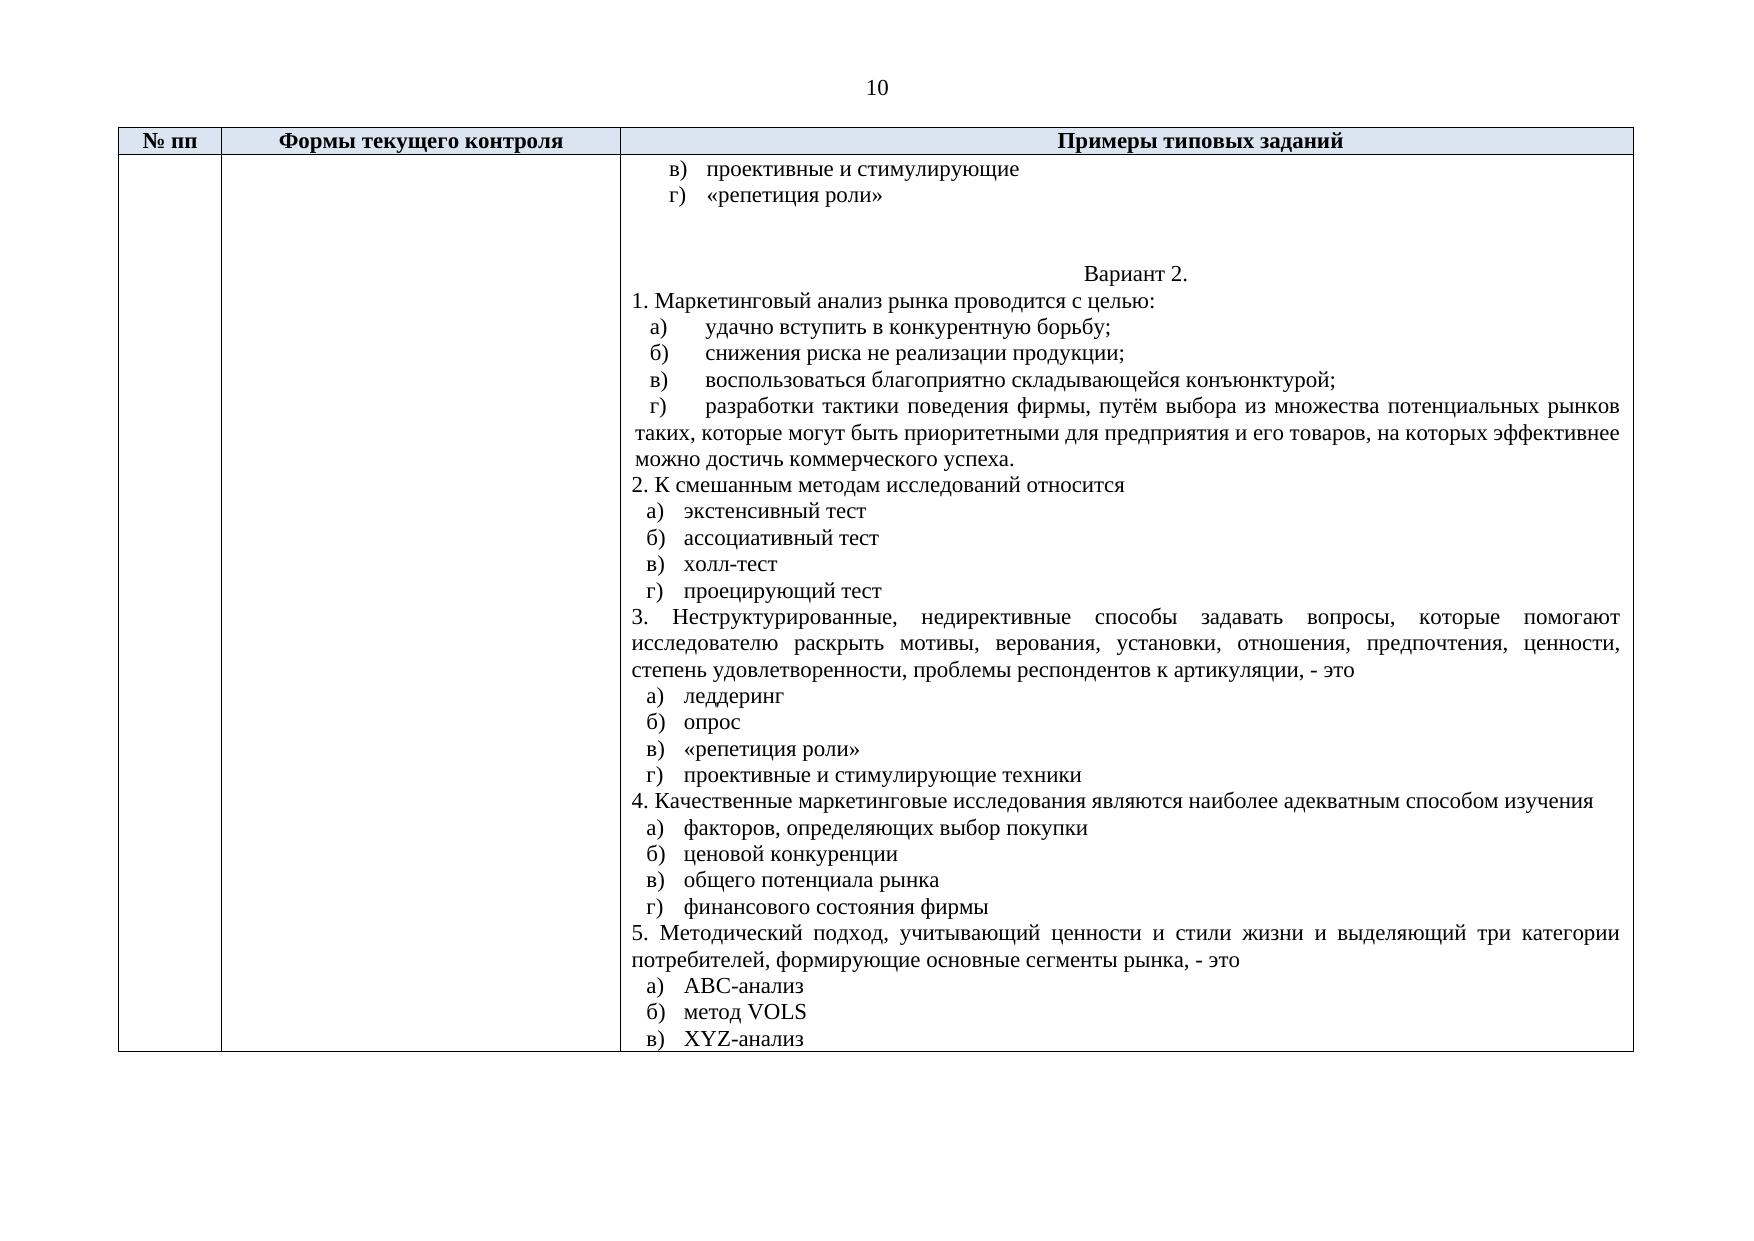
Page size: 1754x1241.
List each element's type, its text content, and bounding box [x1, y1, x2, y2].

table_header № пп [119, 128, 221, 154]
table_header Примеры типовых заданий [621, 128, 1633, 154]
table_cell [119, 155, 221, 1051]
table_header Формы текущего контроля [222, 128, 620, 154]
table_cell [222, 155, 620, 1051]
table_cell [621, 155, 1633, 1051]
